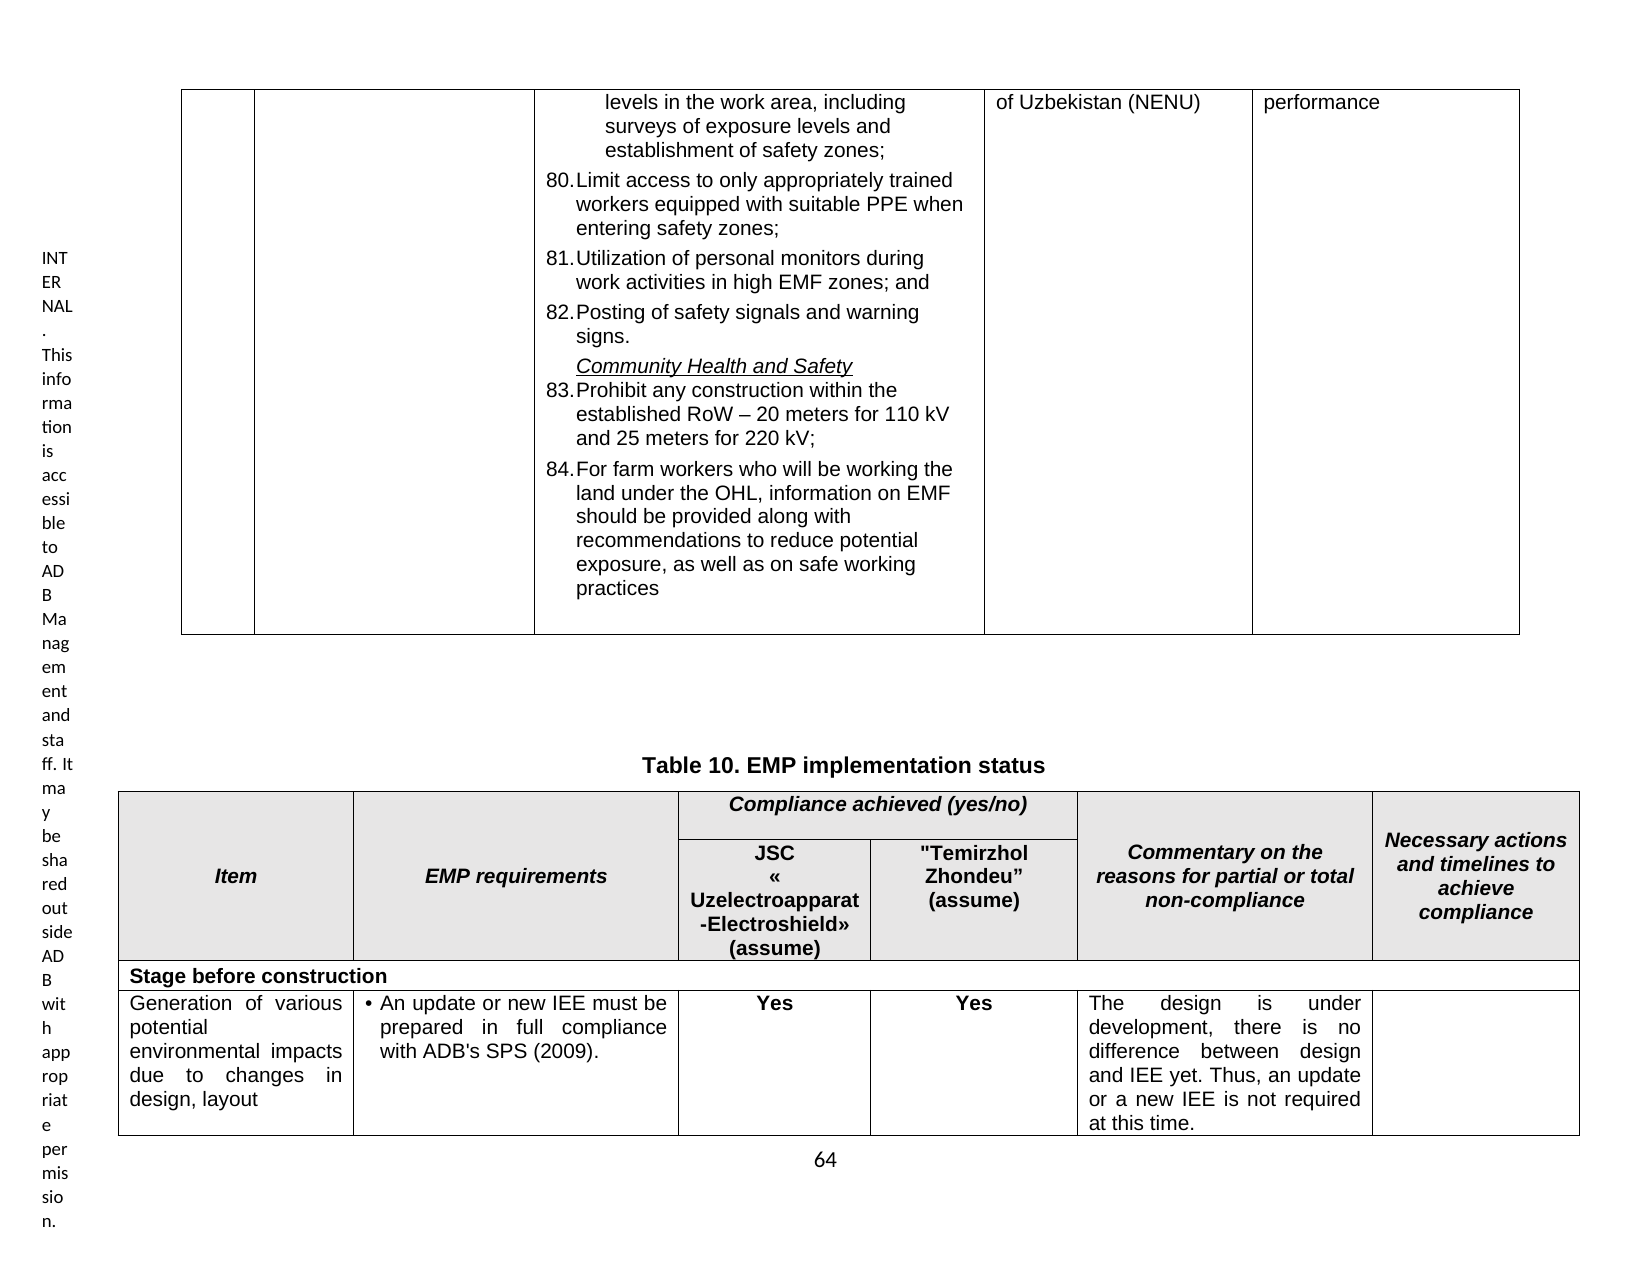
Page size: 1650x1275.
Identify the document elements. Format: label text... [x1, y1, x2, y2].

table_cell The design is under development, there is no difference between design and IEE yet. Thus, an update or a new IEE is not required at this time. [1078, 991, 1372, 1134]
table_header Compliance achieved (yes/no) [679, 792, 1077, 839]
table_cell [182, 90, 254, 634]
table_cell Yes [871, 991, 1077, 1134]
table_cell "Temirzhol Zhondeu” (assume) [871, 840, 1077, 960]
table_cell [1253, 90, 1519, 634]
table_cell Generation of various potential environmental impacts due to changes in design, layout [119, 991, 353, 1134]
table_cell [535, 90, 984, 634]
table_cell [1373, 991, 1579, 1134]
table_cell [255, 90, 534, 634]
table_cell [985, 90, 1252, 634]
text Table 10. EMP implementation status [156, 752, 1532, 778]
table_cell Stage before construction [119, 961, 1579, 990]
table_cell Yes [679, 991, 870, 1134]
table_header Necessary actions and timelines to achieve compliance [1373, 792, 1579, 960]
table_header Commentary on the reasons for partial or total non-compliance [1078, 792, 1372, 960]
table_header Item [119, 792, 353, 960]
table_cell An update or new IEE must be prepared in full compliance with ADB's SPS (2009). [354, 991, 678, 1134]
table_cell JSC «Uzelectroapparat-Electroshield» (assume) [679, 840, 870, 960]
table_header EMP requirements [354, 792, 678, 960]
